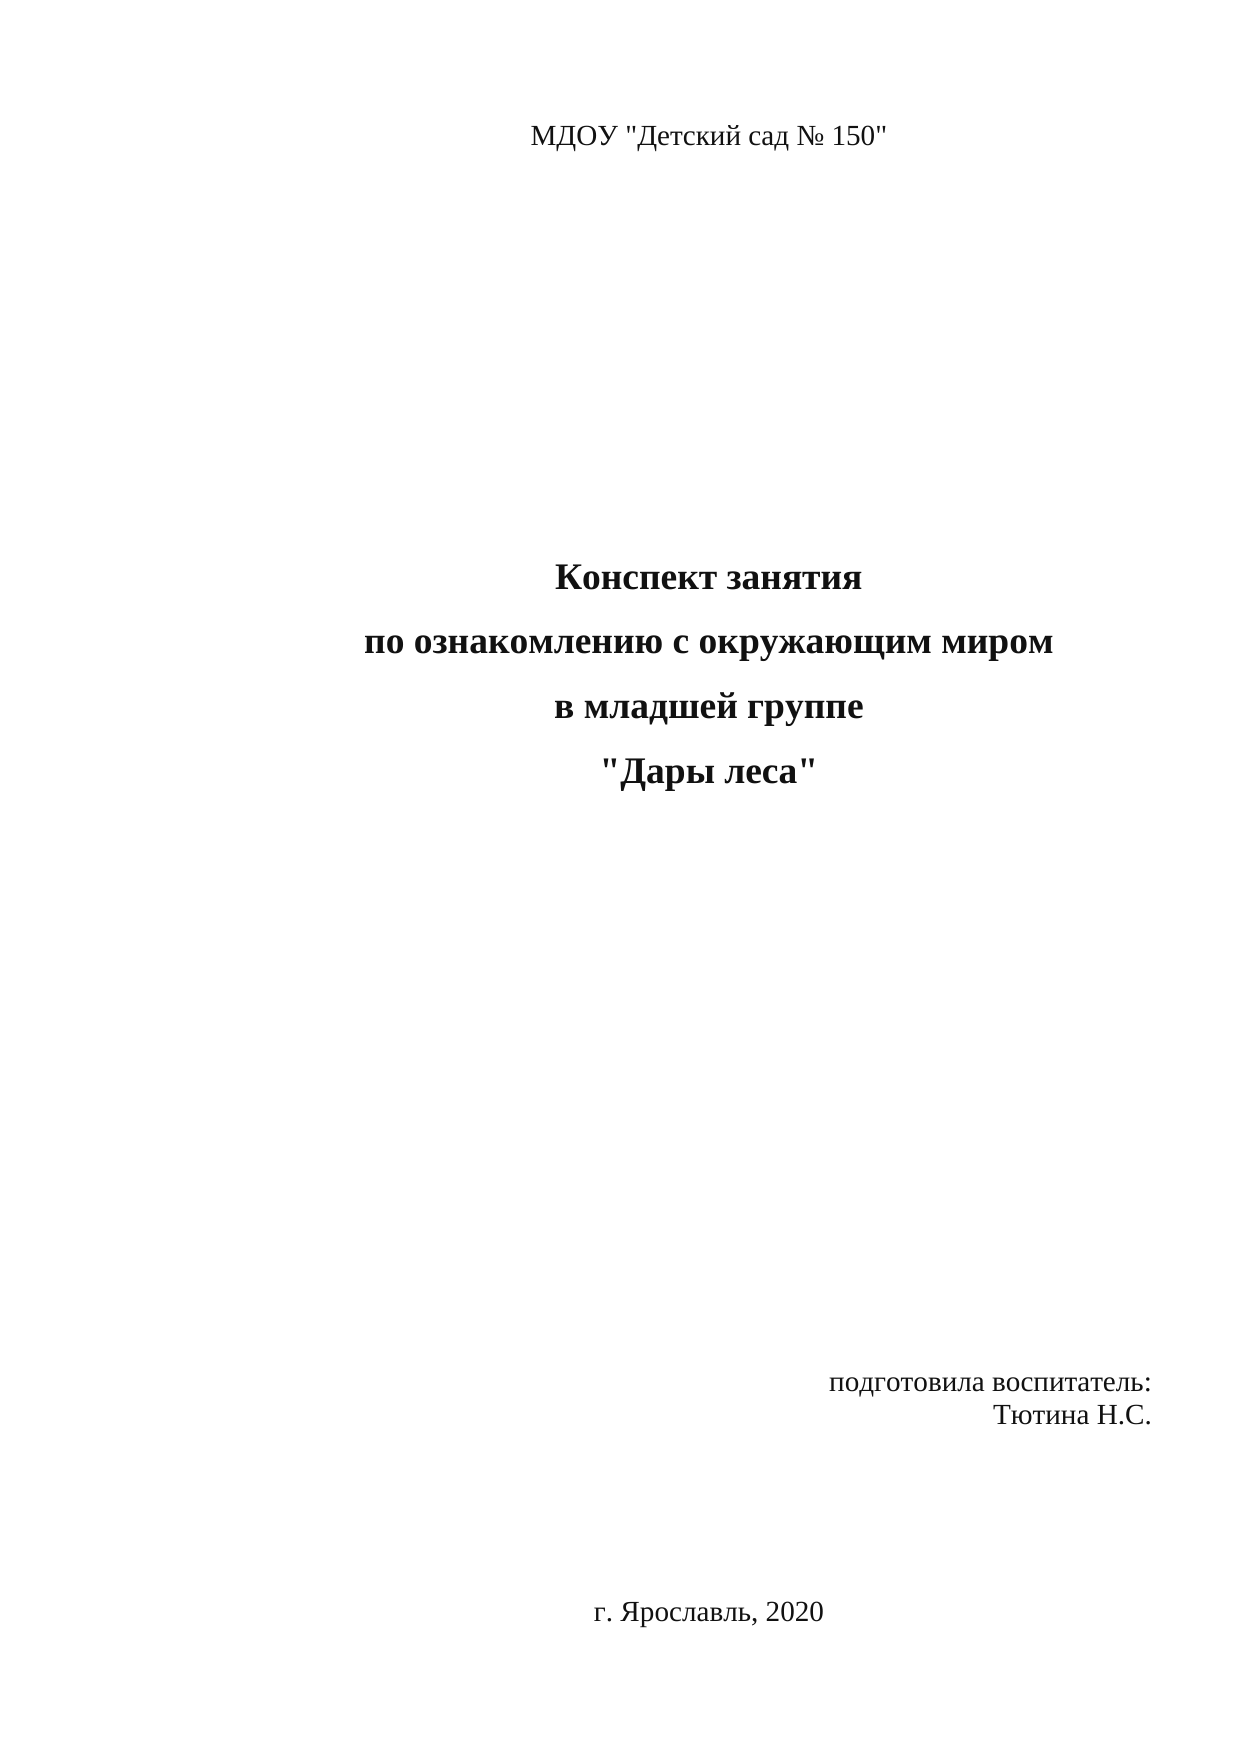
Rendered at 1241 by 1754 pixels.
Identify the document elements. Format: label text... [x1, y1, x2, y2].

text Тютина Н.С. [266, 1397, 1152, 1431]
text "Дары леса" [266, 748, 1152, 791]
text в младшей группе [266, 683, 1152, 727]
text Конспект занятия [266, 554, 1152, 597]
text подготовила воспитатель: [266, 1364, 1152, 1397]
text МДОУ "Детский сад № 150" [266, 118, 1152, 152]
text по ознакомлению с окружающим миром [266, 619, 1152, 662]
text г. Ярославль, 2020 [266, 1594, 1152, 1627]
